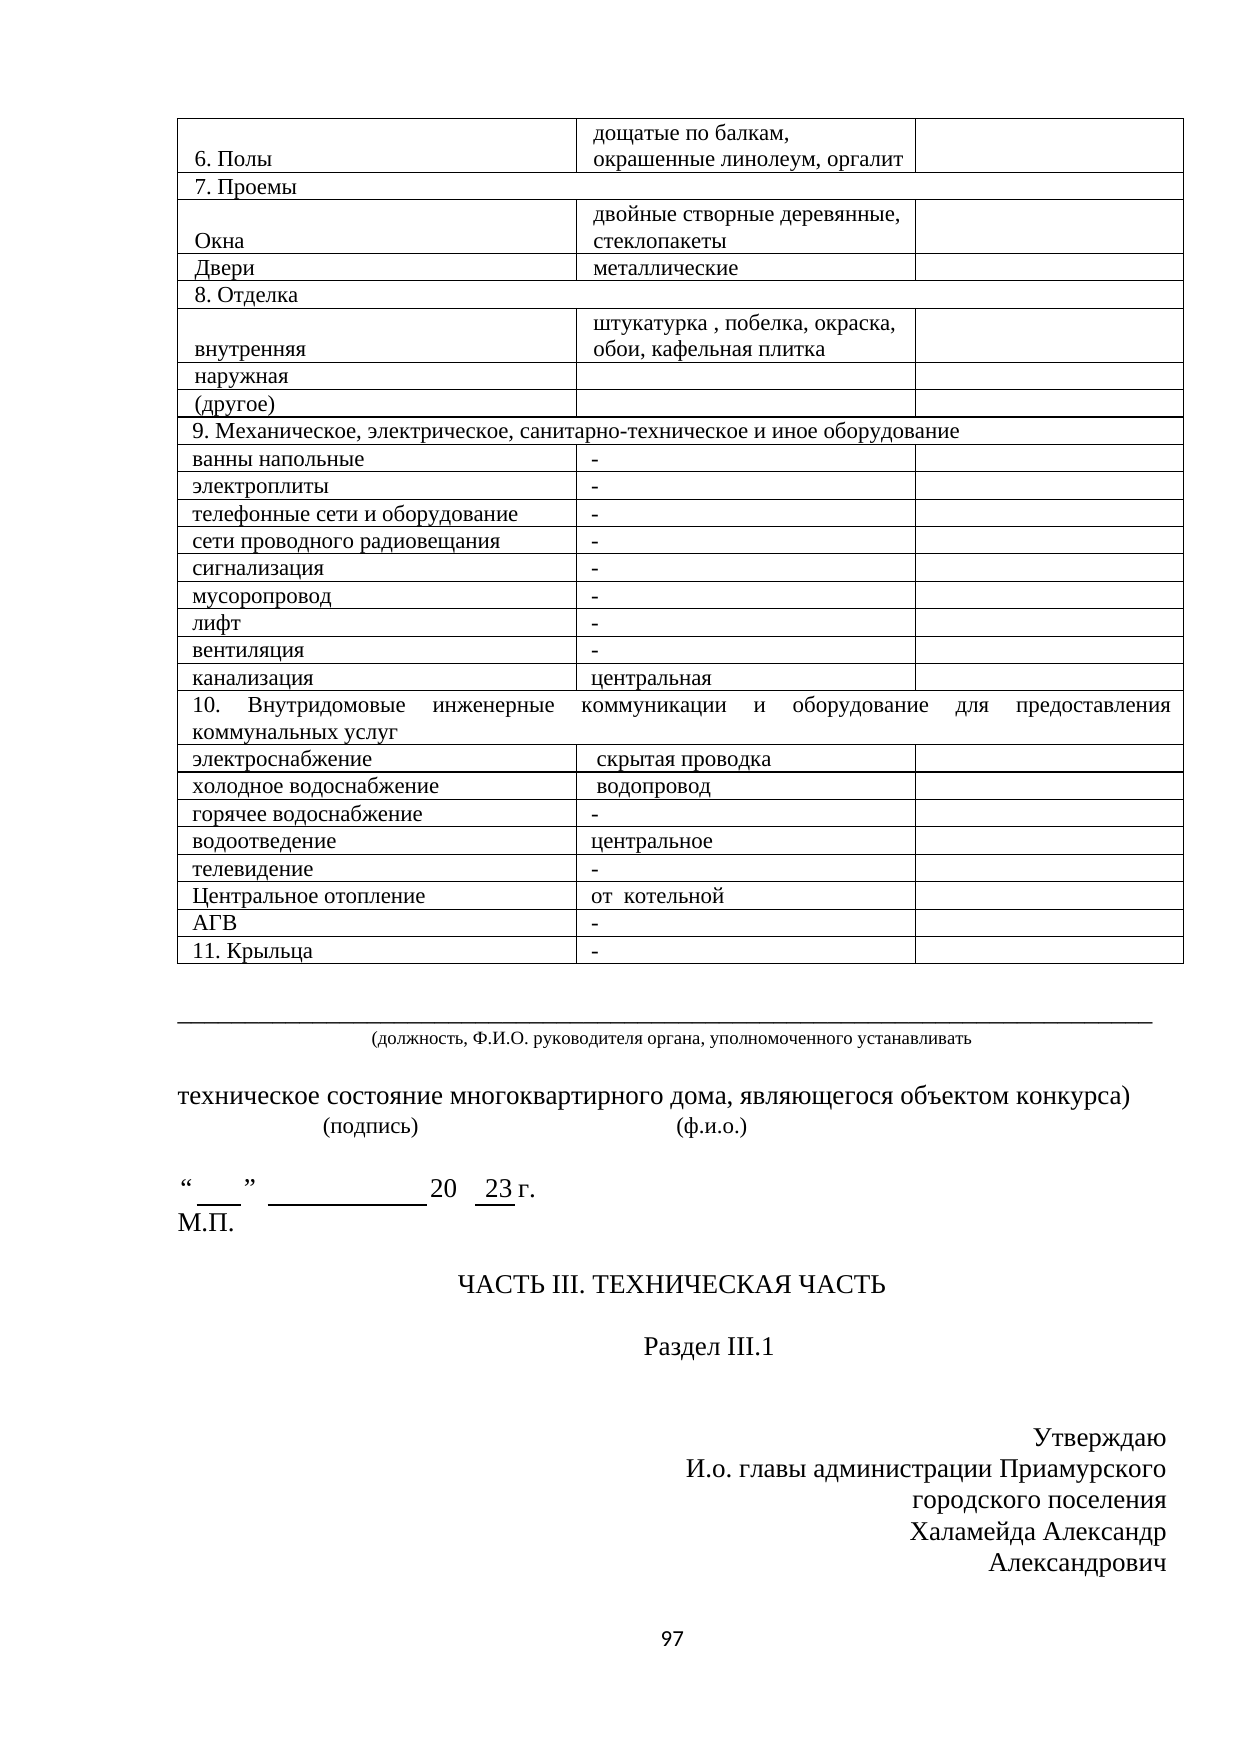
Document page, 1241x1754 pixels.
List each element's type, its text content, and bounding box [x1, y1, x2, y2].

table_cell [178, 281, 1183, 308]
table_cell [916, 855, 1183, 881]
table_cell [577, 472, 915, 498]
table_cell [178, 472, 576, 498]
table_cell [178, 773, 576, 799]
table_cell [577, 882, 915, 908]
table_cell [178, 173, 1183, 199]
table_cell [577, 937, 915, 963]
text Раздел III.1 [177, 1330, 1167, 1361]
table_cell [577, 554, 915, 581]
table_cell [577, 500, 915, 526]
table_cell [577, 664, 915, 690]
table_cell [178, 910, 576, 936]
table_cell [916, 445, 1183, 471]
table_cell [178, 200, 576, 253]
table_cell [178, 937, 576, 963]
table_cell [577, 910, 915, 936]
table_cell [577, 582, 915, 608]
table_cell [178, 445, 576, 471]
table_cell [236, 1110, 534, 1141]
text Халамейда Александр Александрович [709, 1515, 1167, 1577]
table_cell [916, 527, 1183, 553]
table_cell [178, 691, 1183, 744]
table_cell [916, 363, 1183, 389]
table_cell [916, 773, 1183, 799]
text М.П. [177, 1206, 1167, 1237]
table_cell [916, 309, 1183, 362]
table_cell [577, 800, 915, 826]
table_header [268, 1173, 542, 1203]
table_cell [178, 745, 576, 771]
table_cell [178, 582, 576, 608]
text ЧАСТЬ III. ТЕХНИЧЕСКАЯ ЧАСТЬ [177, 1268, 1167, 1299]
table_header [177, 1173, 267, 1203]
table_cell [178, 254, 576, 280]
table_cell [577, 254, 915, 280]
text Утверждаю [709, 1421, 1167, 1452]
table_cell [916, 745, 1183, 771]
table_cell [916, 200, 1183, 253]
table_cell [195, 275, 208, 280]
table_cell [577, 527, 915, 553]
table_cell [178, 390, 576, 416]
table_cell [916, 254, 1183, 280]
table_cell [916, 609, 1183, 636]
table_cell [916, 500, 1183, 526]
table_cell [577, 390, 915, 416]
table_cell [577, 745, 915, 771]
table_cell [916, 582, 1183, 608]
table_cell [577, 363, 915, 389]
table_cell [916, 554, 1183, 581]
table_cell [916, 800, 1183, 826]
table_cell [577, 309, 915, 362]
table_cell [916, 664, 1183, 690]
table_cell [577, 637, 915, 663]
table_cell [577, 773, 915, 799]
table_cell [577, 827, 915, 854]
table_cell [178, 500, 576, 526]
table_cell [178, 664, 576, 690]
text И.о. главы администрации Приамурского [177, 1452, 1167, 1483]
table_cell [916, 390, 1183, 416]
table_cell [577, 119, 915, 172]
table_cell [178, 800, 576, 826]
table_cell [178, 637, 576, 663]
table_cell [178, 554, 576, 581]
text (должность, Ф.И.О. руководителя органа, уполномоченного устанавливать [177, 1027, 1167, 1048]
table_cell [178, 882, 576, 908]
text городского поселения [177, 1483, 1167, 1515]
text ________________________________________________________________________ [177, 995, 1167, 1027]
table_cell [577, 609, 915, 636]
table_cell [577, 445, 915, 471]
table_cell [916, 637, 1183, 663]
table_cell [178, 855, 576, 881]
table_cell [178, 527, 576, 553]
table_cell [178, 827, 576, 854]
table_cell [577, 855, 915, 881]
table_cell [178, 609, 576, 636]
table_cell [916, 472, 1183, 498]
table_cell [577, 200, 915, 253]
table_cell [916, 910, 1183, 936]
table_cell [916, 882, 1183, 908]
text техническое состояние многоквартирного дома, являющегося объектом конкурса) [177, 1079, 1167, 1110]
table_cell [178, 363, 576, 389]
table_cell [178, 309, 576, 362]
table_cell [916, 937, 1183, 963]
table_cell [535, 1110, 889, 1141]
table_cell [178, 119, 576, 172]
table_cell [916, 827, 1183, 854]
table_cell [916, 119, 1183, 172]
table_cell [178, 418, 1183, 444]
